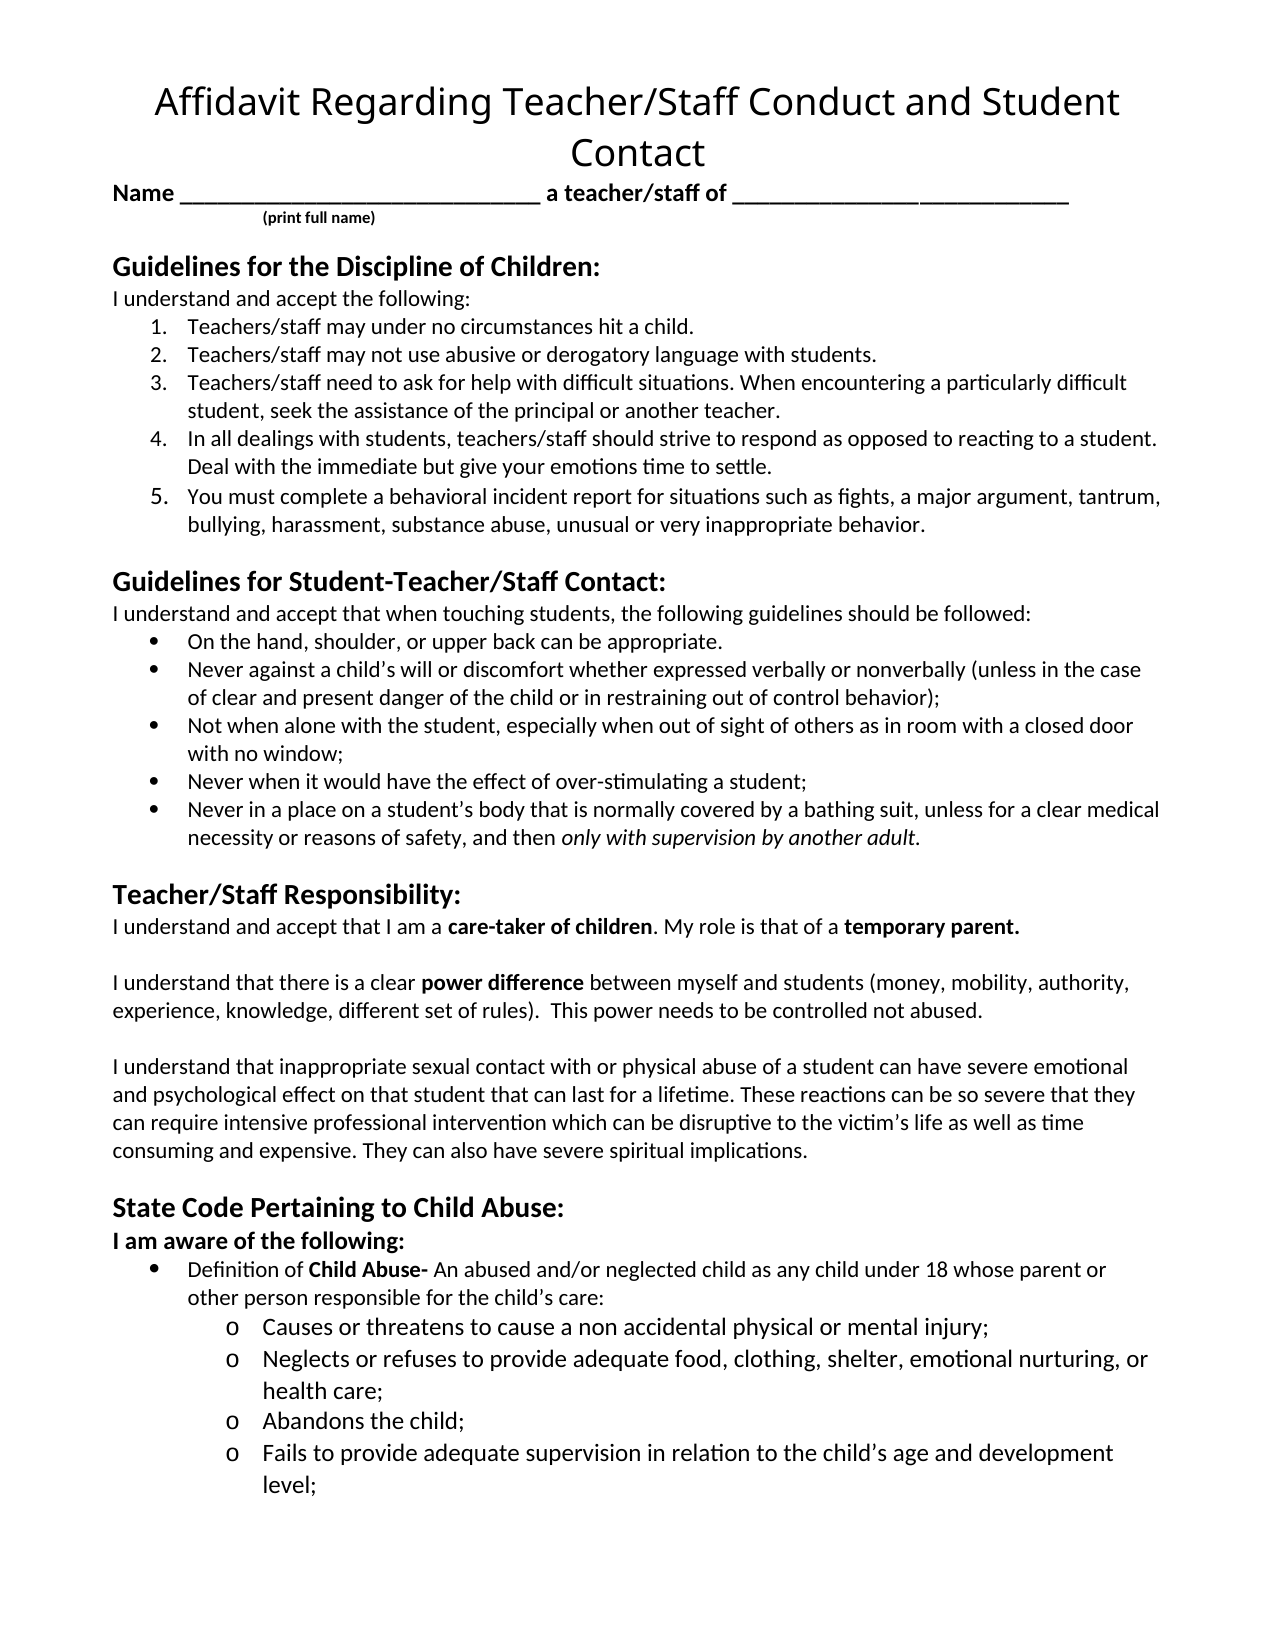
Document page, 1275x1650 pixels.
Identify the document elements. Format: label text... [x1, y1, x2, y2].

list In all dealings with students, teachers/staff should strive to respond as opposed to reacting to a student. Deal with the immediate but give your emotions time to settle. [150, 424, 1162, 480]
list Teachers/staff may not use abusive or derogatory language with students. [150, 340, 1162, 368]
text State Code Pertaining to Child Abuse: [112, 1189, 1162, 1225]
text I understand that inappropriate sexual contact with or physical abuse of a student can have severe emotional and psychological effect on that student that can last for a lifetime. These reactions can be so severe that they can require intensive professional intervention which can be disruptive to the victim’s life as well as time consuming and expensive. They can also have severe spiritual implications. [112, 1052, 1162, 1164]
list Never when it would have the effect of over-stimulating a student; [150, 767, 1162, 795]
text I understand that there is a clear power difference between myself and students (money, mobility, authority, experience, knowledge, different set of rules). This power needs to be controlled not abused. [112, 968, 1162, 1024]
list Never against a child’s will or discomfort whether expressed verbally or nonverbally (unless in the case of clear and present danger of the child or in restraining out of control behavior); [150, 655, 1162, 711]
text I am aware of the following: [112, 1225, 1162, 1255]
list Teachers/staff may under no circumstances hit a child. [150, 312, 1162, 340]
text I understand and accept that I am a care-taker of children. My role is that of a temporary parent. [112, 912, 1162, 940]
text Guidelines for the Discipline of Children: [112, 248, 1162, 284]
text I understand and accept the following: [112, 284, 1162, 312]
text I understand and accept that when touching students, the following guidelines should be followed: [112, 599, 1162, 627]
list Definition of Child Abuse- An abused and/or neglected child as any child under 18 whose parent or other person responsible for the child’s care: [150, 1255, 1162, 1311]
list You must complete a behavioral incident report for situations such as fights, a major argument, tantrum, bullying, harassment, substance abuse, unusual or very inappropriate behavior. [150, 480, 1162, 538]
list Causes or threatens to cause a non accidental physical or mental injury; [225, 1311, 1162, 1343]
list Never in a place on a student’s body that is normally covered by a bathing suit, unless for a clear medical necessity or reasons of safety, and then only with supervision by another adult. [150, 795, 1162, 851]
text (print full name) [112, 208, 1162, 228]
list Neglects or refuses to provide adequate food, clothing, shelter, emotional nurturing, or health care; [225, 1343, 1162, 1405]
text Teacher/Staff Responsibility: [112, 876, 1162, 912]
list Fails to provide adequate supervision in relation to the child’s age and development level; [225, 1437, 1162, 1499]
list Teachers/staff need to ask for help with difficult situations. When encountering a particularly difficult student, seek the assistance of the principal or another teacher. [150, 368, 1162, 424]
list Abandons the child; [225, 1405, 1162, 1437]
list On the hand, shoulder, or upper back can be appropriate. [150, 627, 1162, 655]
text Name _____________________________ a teacher/staff of ___________________________ [112, 177, 1162, 208]
text Guidelines for Student-Teacher/Staff Contact: [112, 563, 1162, 599]
list Not when alone with the student, especially when out of sight of others as in room with a closed door with no window; [150, 711, 1162, 767]
